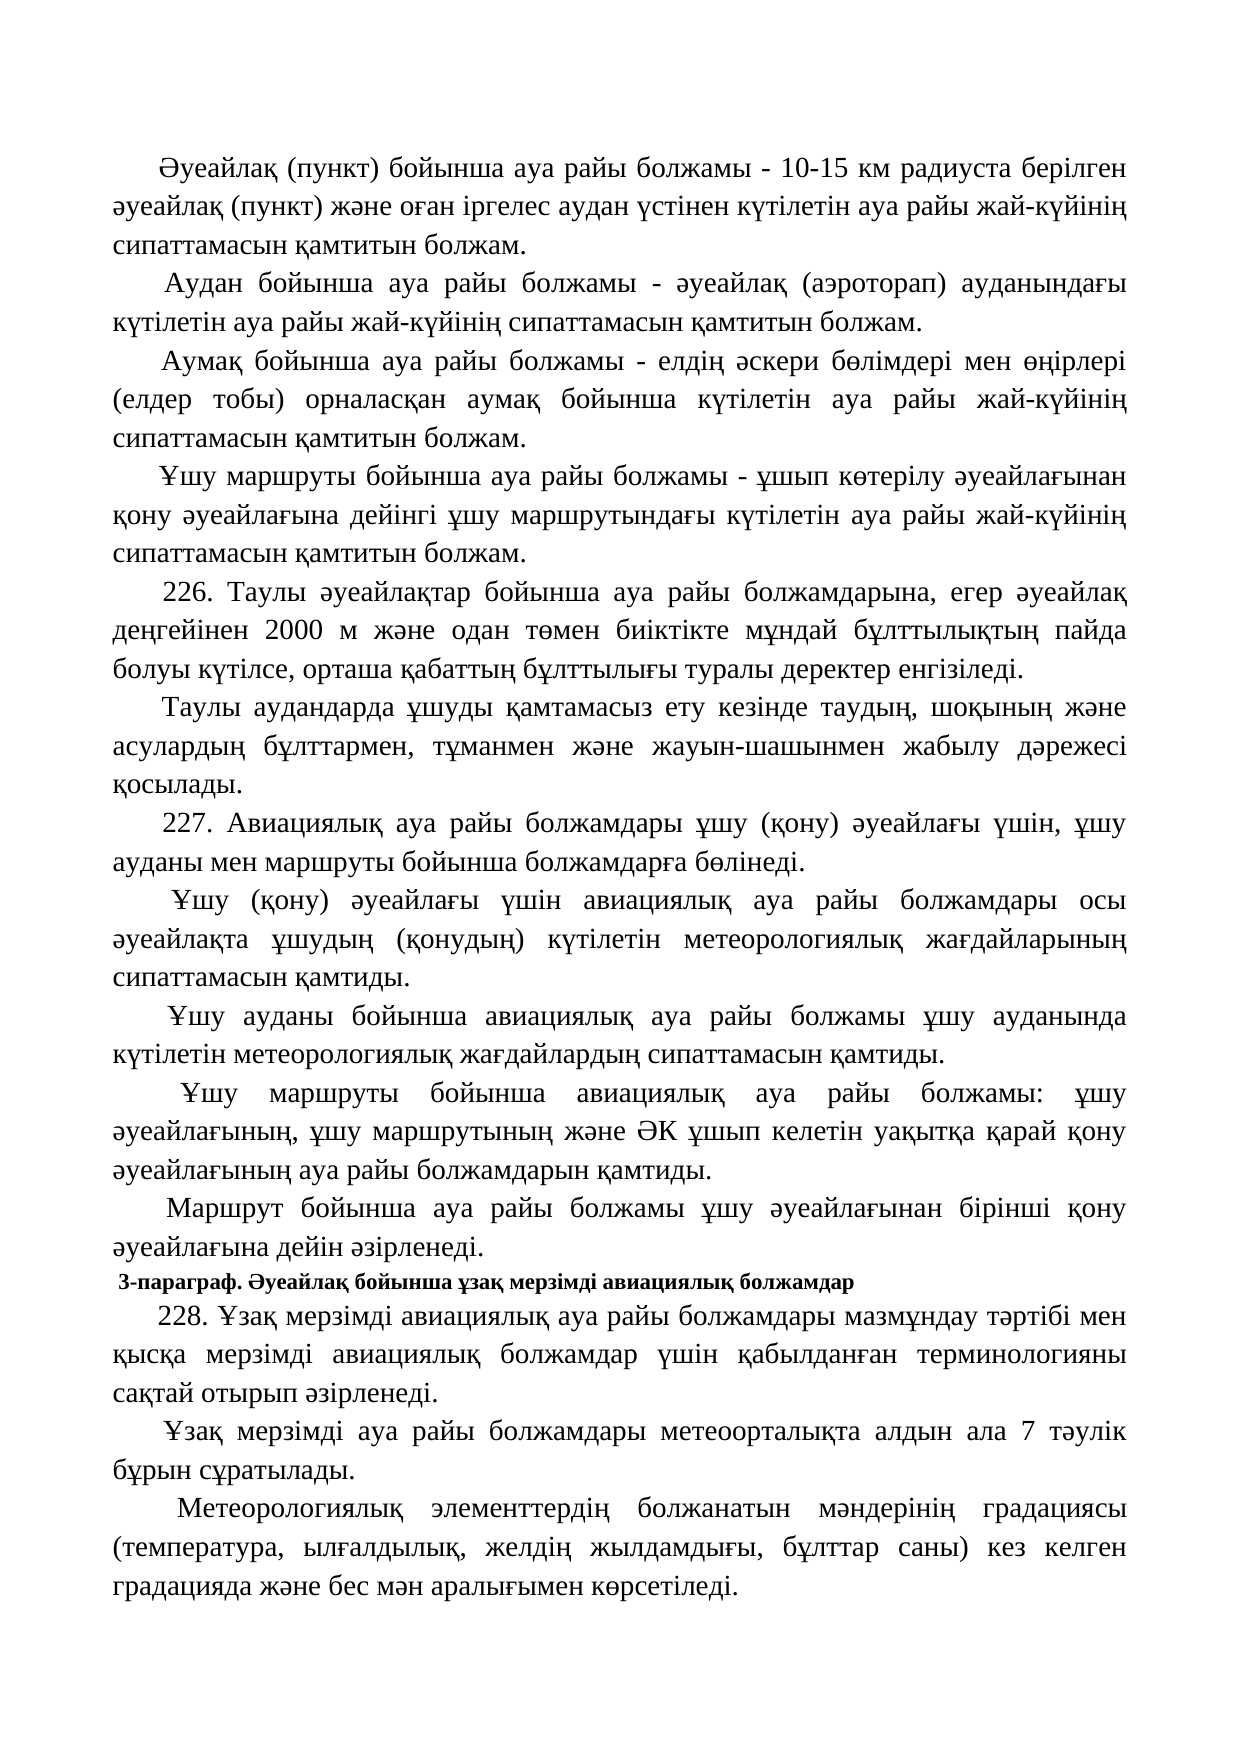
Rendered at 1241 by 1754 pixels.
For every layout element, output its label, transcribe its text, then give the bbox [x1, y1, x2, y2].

text Аумақ бойынша ауа райы болжамы - елдің әскери бөлімдері мен өңірлері (елдер тобы) орналасқан аумақ бойынша күтілетін ауа райы жай-күйінің сипаттамасын қамтитын болжам. [112, 343, 1128, 453]
text Метеорологиялық элементтердің болжанатын мәндерінің градациясы (температура, ылғалдылық, желдің жылдамдығы, бұлттар саны) кез келген градацияда және бес мән аралығымен көрсетіледі. [112, 1491, 1128, 1601]
text Ұшу ауданы бойынша авиациялық ауа райы болжамы ұшу ауданында күтілетін метеорологиялық жағдайлардың сипаттамасын қамтиды. [112, 998, 1128, 1070]
text Ұшу маршруты бойынша ауа райы болжамы - ұшып көтерілу әуеайлағынан қону әуеайлағына дейінгі ұшу маршрутындағы күтілетін ауа райы жай-күйінің сипаттамасын қамтитын болжам. [112, 458, 1128, 569]
text Әуеайлақ (пункт) бойынша ауа райы болжамы - 10-15 км радиуста берілген әуеайлақ (пункт) және оған іргелес аудан үстінен күтілетін ауа райы жай-күйінің сипаттамасын қамтитын болжам. [112, 150, 1128, 261]
text Ұшу (қону) әуеайлағы үшін авиациялық ауа райы болжамдары осы әуеайлақта ұшудың (қонудың) күтілетін метеорологиялық жағдайларының сипаттамасын қамтиды. [112, 882, 1128, 993]
text 228. Ұзақ мерзімді авиациялық ауа райы болжамдары мазмұндау тәртібі мен қысқа мерзімді авиациялық болжамдар үшін қабылданған терминологияны сақтай отырып әзірленеді. [112, 1298, 1128, 1408]
text Маршрут бойынша ауа райы болжамы ұшу әуеайлағынан бірінші қону әуеайлағына дейін әзірленеді. [112, 1191, 1128, 1263]
text Ұшу маршруты бойынша авиациялық ауа райы болжамы: ұшу әуеайлағының, ұшу маршрутының және ӘК ұшып келетін уақытқа қарай қону әуеайлағының ауа райы болжамдарын қамтиды. [112, 1075, 1128, 1186]
text 226. Таулы әуеайлақтар бойынша ауа райы болжамдарына, егер әуеайлақ деңгейінен 2000 м және одан төмен биіктікте мұндай бұлттылықтың пайда болуы күтілсе, орташа қабаттың бұлттылығы туралы деректер енгізіледі. [112, 574, 1128, 684]
text Аудан бойынша ауа райы болжамы - әуеайлақ (аэроторап) ауданындағы күтілетін ауа райы жай-күйінің сипаттамасын қамтитын болжам. [112, 266, 1128, 338]
text Таулы аудандарда ұшуды қамтамасыз ету кезінде таудың, шоқының және асулардың бұлттармен, тұманмен және жауын-шашынмен жабылу дәрежесі қосылады. [112, 689, 1128, 800]
text 3-параграф. Әуеайлақ бойынша ұзақ мерзімді авиациялық болжамдар [112, 1268, 1128, 1294]
text 227. Авиациялық ауа райы болжамдары ұшу (қону) әуеайлағы үшін, ұшу ауданы мен маршруты бойынша болжамдарға бөлінеді. [112, 805, 1128, 877]
text Ұзақ мерзімді ауа райы болжамдары метеоорталықта алдын ала 7 тәулік бұрын сұратылады. [112, 1413, 1128, 1486]
